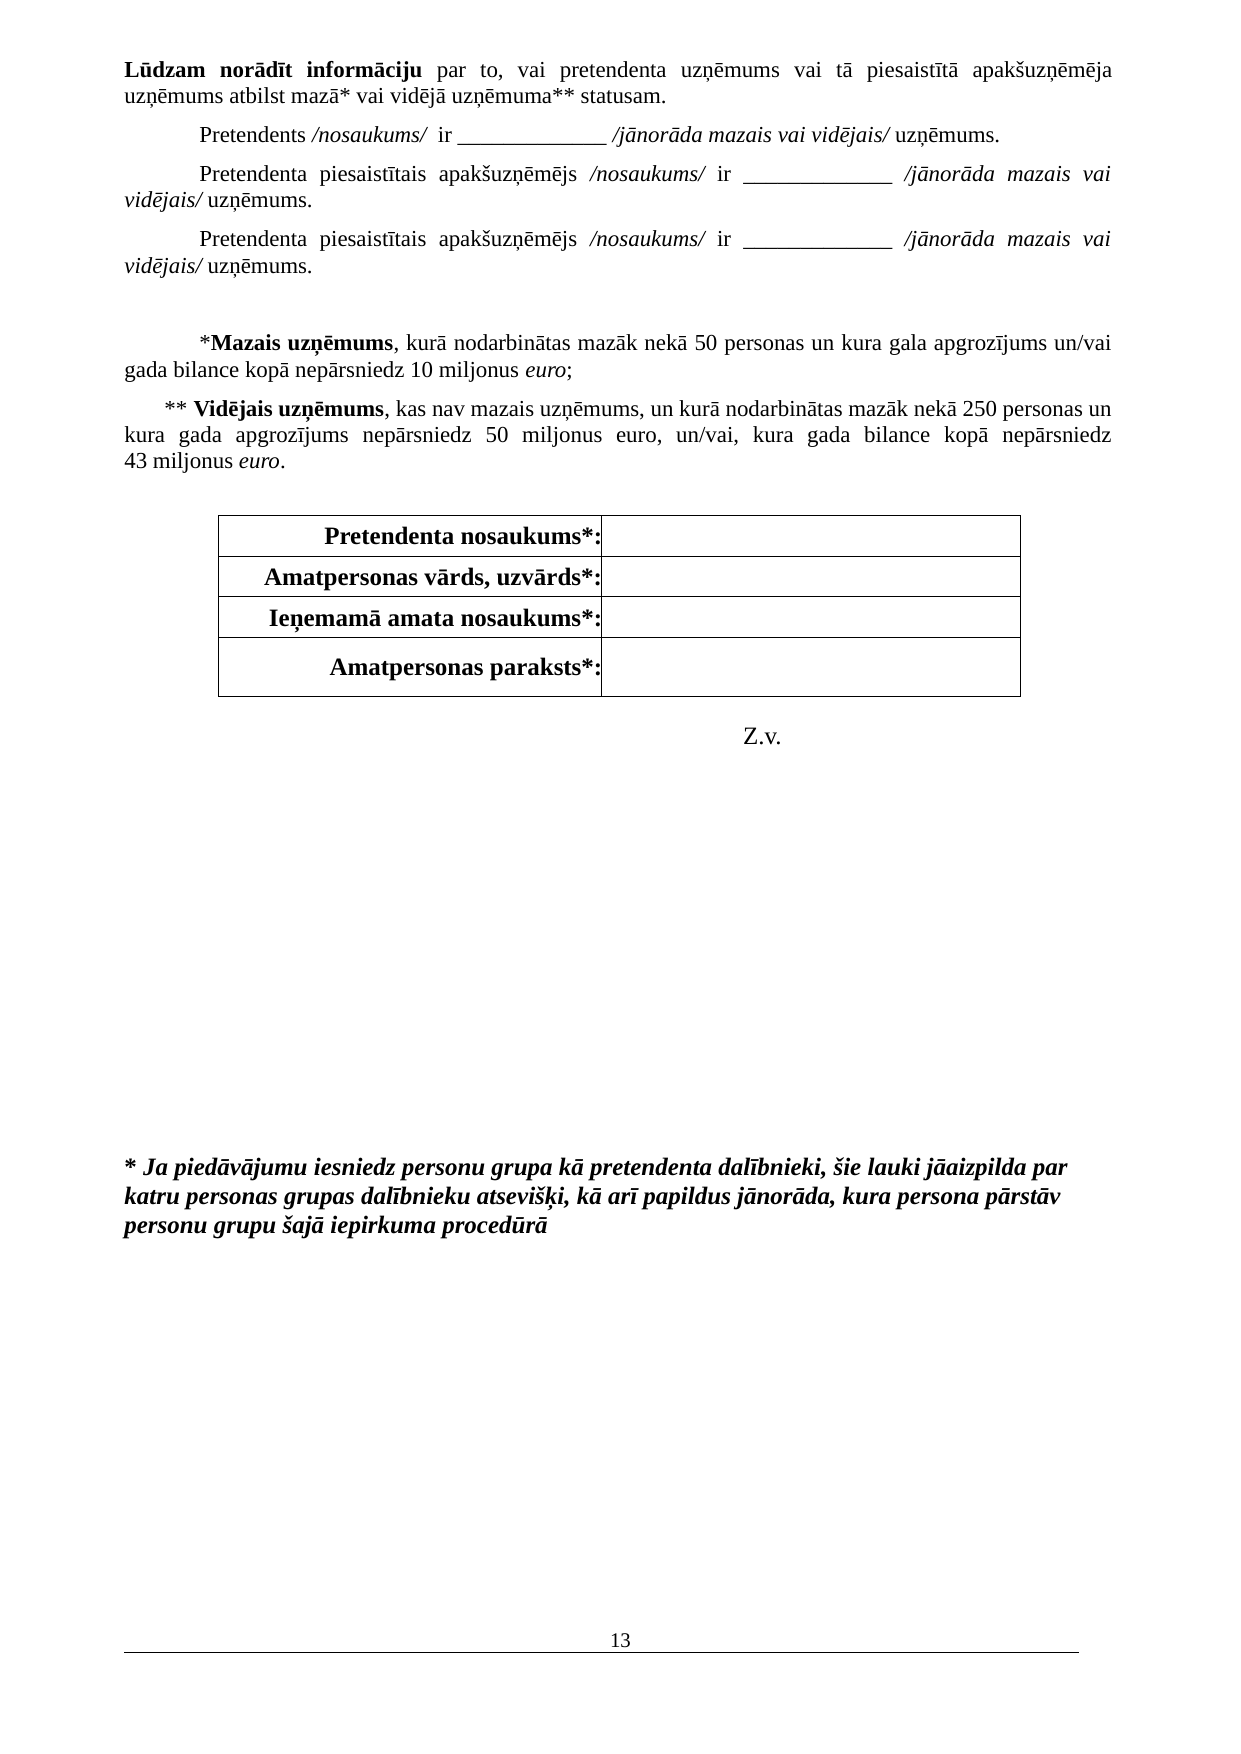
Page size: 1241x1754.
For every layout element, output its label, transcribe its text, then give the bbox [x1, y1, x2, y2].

text Lūdzam norādīt informāciju par to, vai pretendenta uzņēmums vai tā piesaistītā apakšuzņēmēja uzņēmums atbilst mazā* vai vidējā uzņēmuma** statusam. [124, 56, 1113, 109]
text ** Vidējais uzņēmums, kas nav mazais uzņēmums, un kurā nodarbinātas mazāk nekā 250 personas un kura gada apgrozījums nepārsniedz 50 miljonus euro, un/vai, kura gada bilance kopā nepārsniedz 43 miljonus euro. [124, 395, 1113, 474]
table_header Pretendenta nosaukums*: [219, 516, 601, 556]
table_cell Amatpersonas vārds, uzvārds*: [219, 557, 601, 596]
table_cell [602, 597, 1020, 637]
text Z.v. [649, 721, 1128, 750]
text * Ja piedāvājumu iesniedz personu grupa kā pretendenta dalībnieki, šie lauki jāaizpilda par katru personas grupas dalībnieku atsevišķi, kā arī papildus jānorāda, kura persona pārstāv personu grupu šajā iepirkuma procedūrā [124, 1152, 1116, 1238]
text *Mazais uzņēmums, kurā nodarbinātas mazāk nekā 50 personas un kura gala apgrozījums un/vai gada bilance kopā nepārsniedz 10 miljonus euro; [124, 329, 1113, 382]
table_cell Amatpersonas paraksts*: [219, 638, 601, 696]
table_cell [602, 638, 1020, 696]
table_cell Ieņemamā amata nosaukums*: [219, 597, 601, 637]
table_cell [602, 557, 1020, 596]
text Pretendenta piesaistītais apakšuzņēmējs /nosaukums/ ir _____________ /jānorāda mazais vai vidējais/ uzņēmums. [124, 160, 1113, 213]
text Pretendents /nosaukums/ ir _____________ /jānorāda mazais vai vidējais/ uzņēmums. [124, 121, 1113, 148]
text Pretendenta piesaistītais apakšuzņēmējs /nosaukums/ ir _____________ /jānorāda mazais vai vidējais/ uzņēmums. [124, 225, 1113, 278]
table_header [602, 516, 1020, 556]
